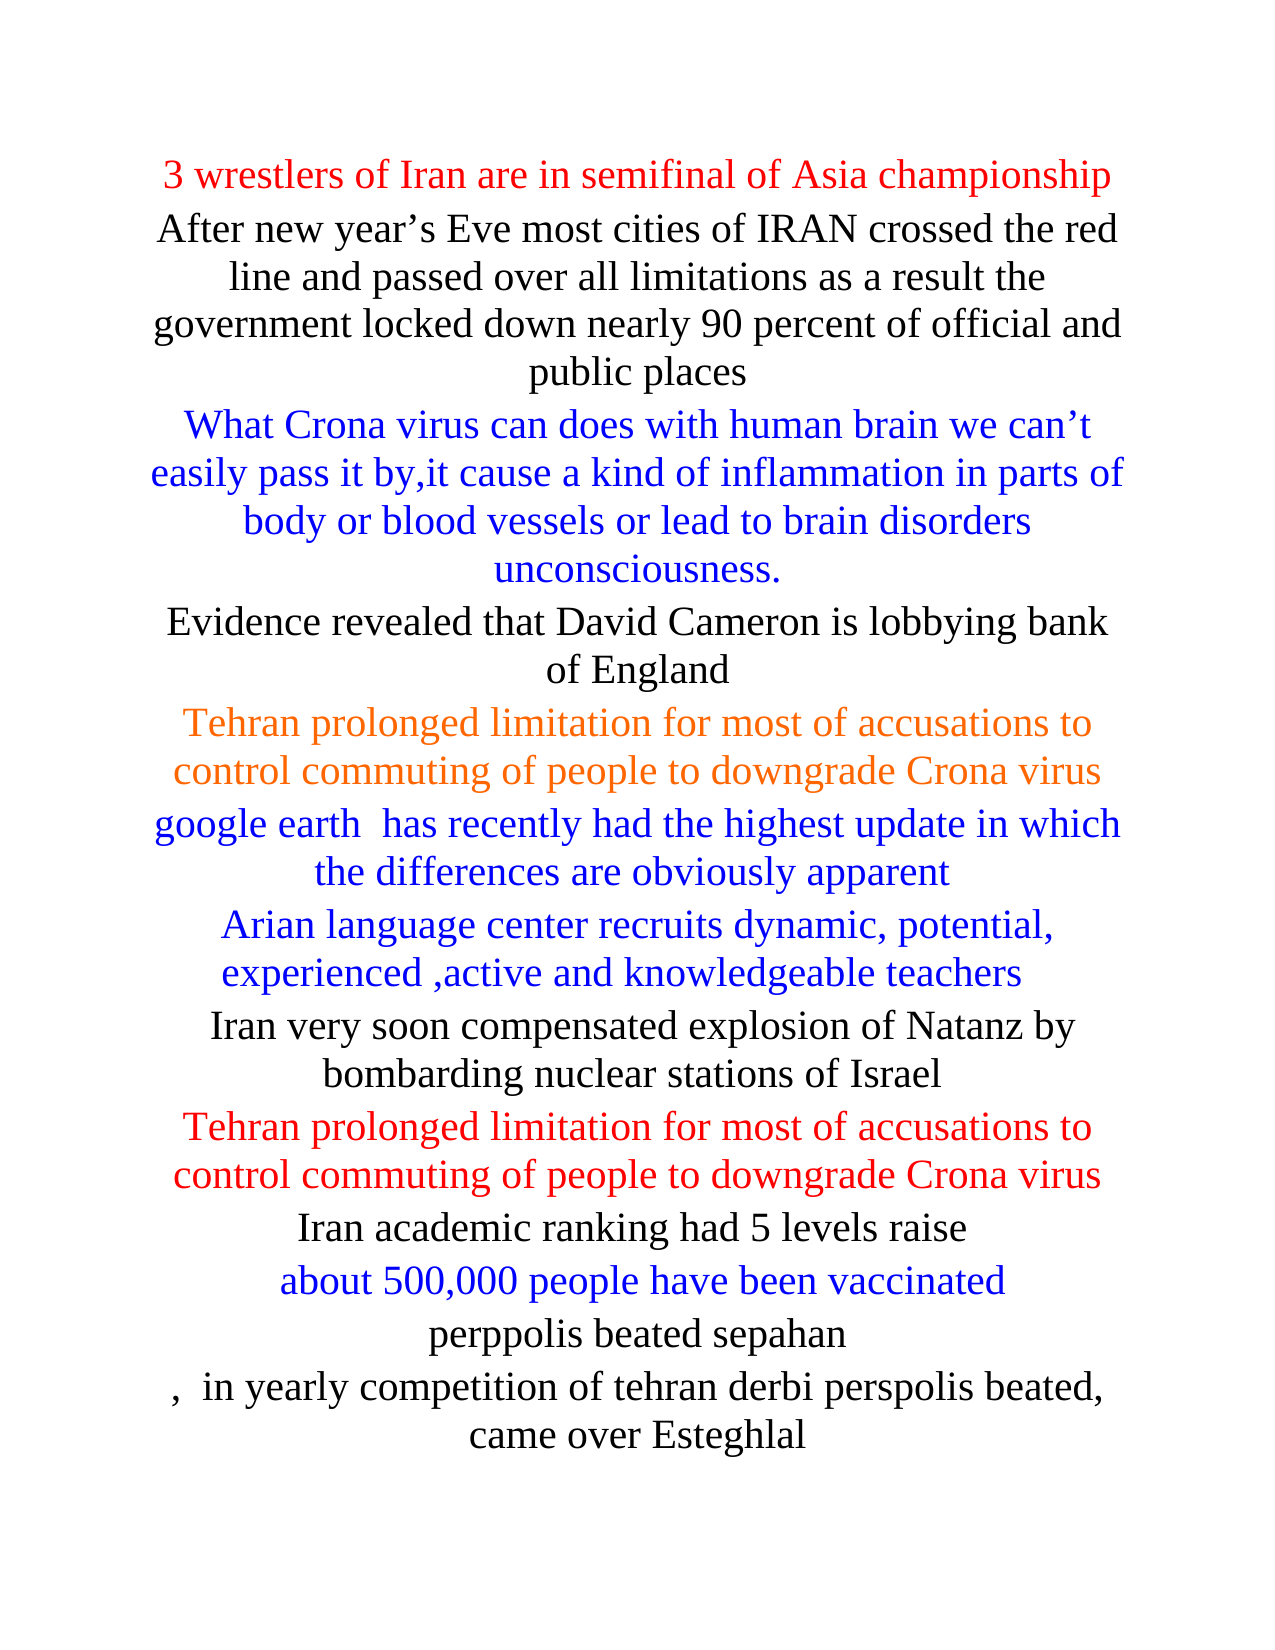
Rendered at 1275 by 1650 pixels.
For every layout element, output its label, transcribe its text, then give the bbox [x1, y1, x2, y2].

text What Crona virus can does with human brain we can’t easily pass it by,it cause a kind of inflammation in parts of body or blood vessels or lead to brain disorders unconsciousness. [150, 400, 1125, 591]
text Tehran prolonged limitation for most of accusations to control commuting of people to downgrade Crona virus [150, 697, 1125, 793]
text , in yearly competition of tehran derbi perspolis beated, came over Esteghlal [150, 1361, 1125, 1457]
text google earth has recently had the highest update in which the differences are obviously apparent [150, 798, 1125, 894]
text about 500,000 people have been vaccinated [150, 1255, 1125, 1303]
text After new year’s Eve most cities of IRAN crossed the red line and passed over all limitations as a result the government locked down nearly 90 percent of official and public places [150, 203, 1125, 395]
text Evidence revealed that David Cameron is lobbying bank of England [150, 597, 1125, 692]
text 3 wrestlers of Iran are in semifinal of Asia championship [150, 150, 1125, 198]
text Iran very soon compensated explosion of Natanz by bombarding nuclear stations of Israel [150, 1000, 1125, 1096]
text Iran academic ranking had 5 levels raise [150, 1202, 1125, 1250]
text Tehran prolonged limitation for most of accusations to control commuting of people to downgrade Crona virus [150, 1101, 1125, 1197]
text perppolis beated sepahan [150, 1308, 1125, 1356]
text Arian language center recruits dynamic, potential, experienced ,active and knowledgeable teachers [150, 899, 1125, 995]
